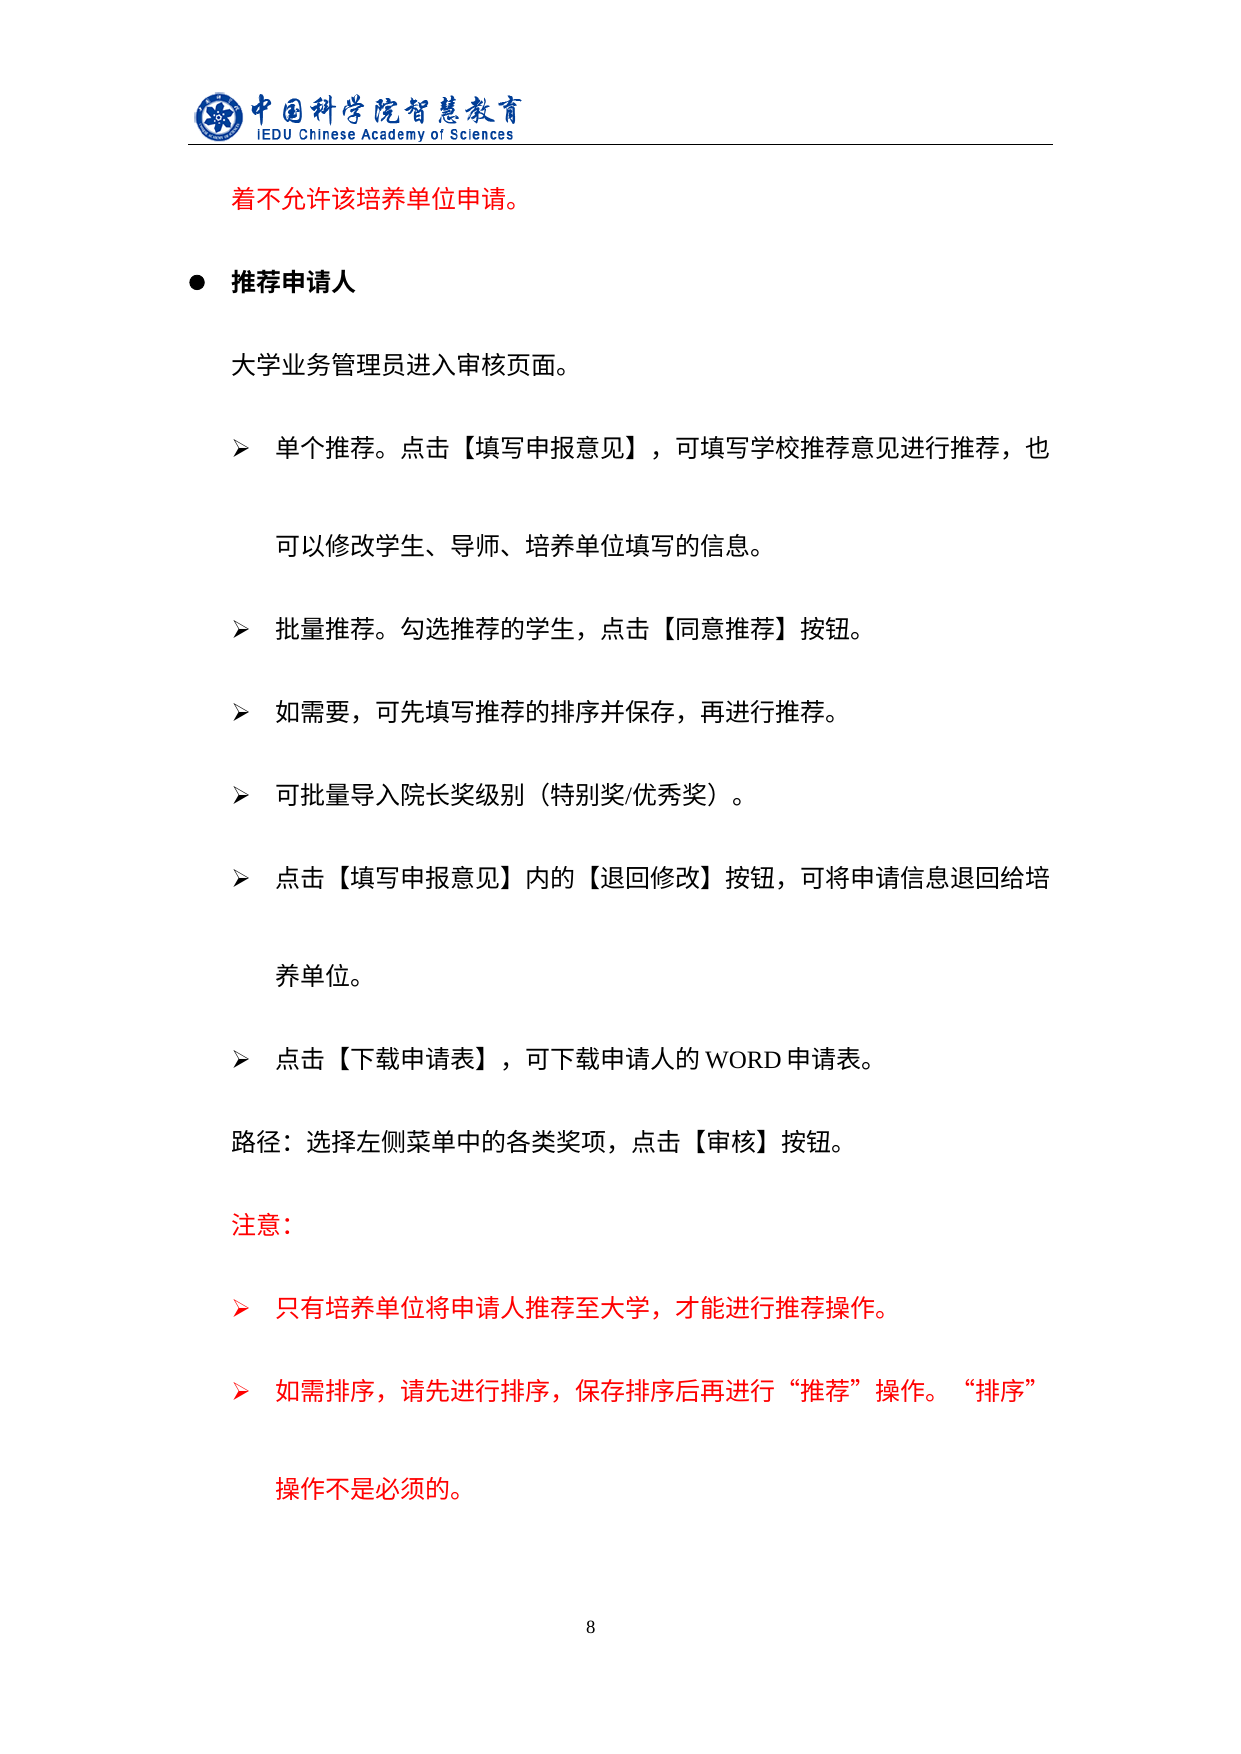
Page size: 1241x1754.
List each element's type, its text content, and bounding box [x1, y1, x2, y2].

list 如需要，可先填写推荐的排序并保存，再进行推荐。 [231, 678, 1053, 743]
list 大学业务管理员进入审核页面。 [231, 331, 1053, 396]
list 点击【填写申报意见】内的【退回修改】按钮，可将申请信息退回给培养单位。 [231, 844, 1053, 1007]
list 点击【下载申请表】，可下载申请人的WORD申请表。 [231, 1025, 1053, 1090]
list 注意：不填写名额，意味着不限制该培养单位人数；填写名额0人，意味着不允许该培养单位申请。 [231, 165, 1053, 230]
list 推荐申请人 [187, 248, 1053, 313]
picture [187, 88, 527, 142]
list 批量推荐。勾选推荐的学生，点击【同意推荐】按钮。 [231, 595, 1053, 660]
list 注意： [231, 1191, 1053, 1256]
list 只有培养单位将申请人推荐至大学，才能进行推荐操作。 [231, 1274, 1053, 1339]
list 如需排序，请先进行排序，保存排序后再进行“推荐”操作。“排序”操作不是必须的。 [231, 1357, 1053, 1520]
list 路径：选择左侧菜单中的各类奖项，点击【审核】按钮。 [231, 1108, 1053, 1173]
list 单个推荐。点击【填写申报意见】，可填写学校推荐意见进行推荐，也可以修改学生、导师、培养单位填写的信息。 [231, 414, 1053, 577]
list 可批量导入院长奖级别（特别奖/优秀奖）。 [231, 761, 1053, 826]
